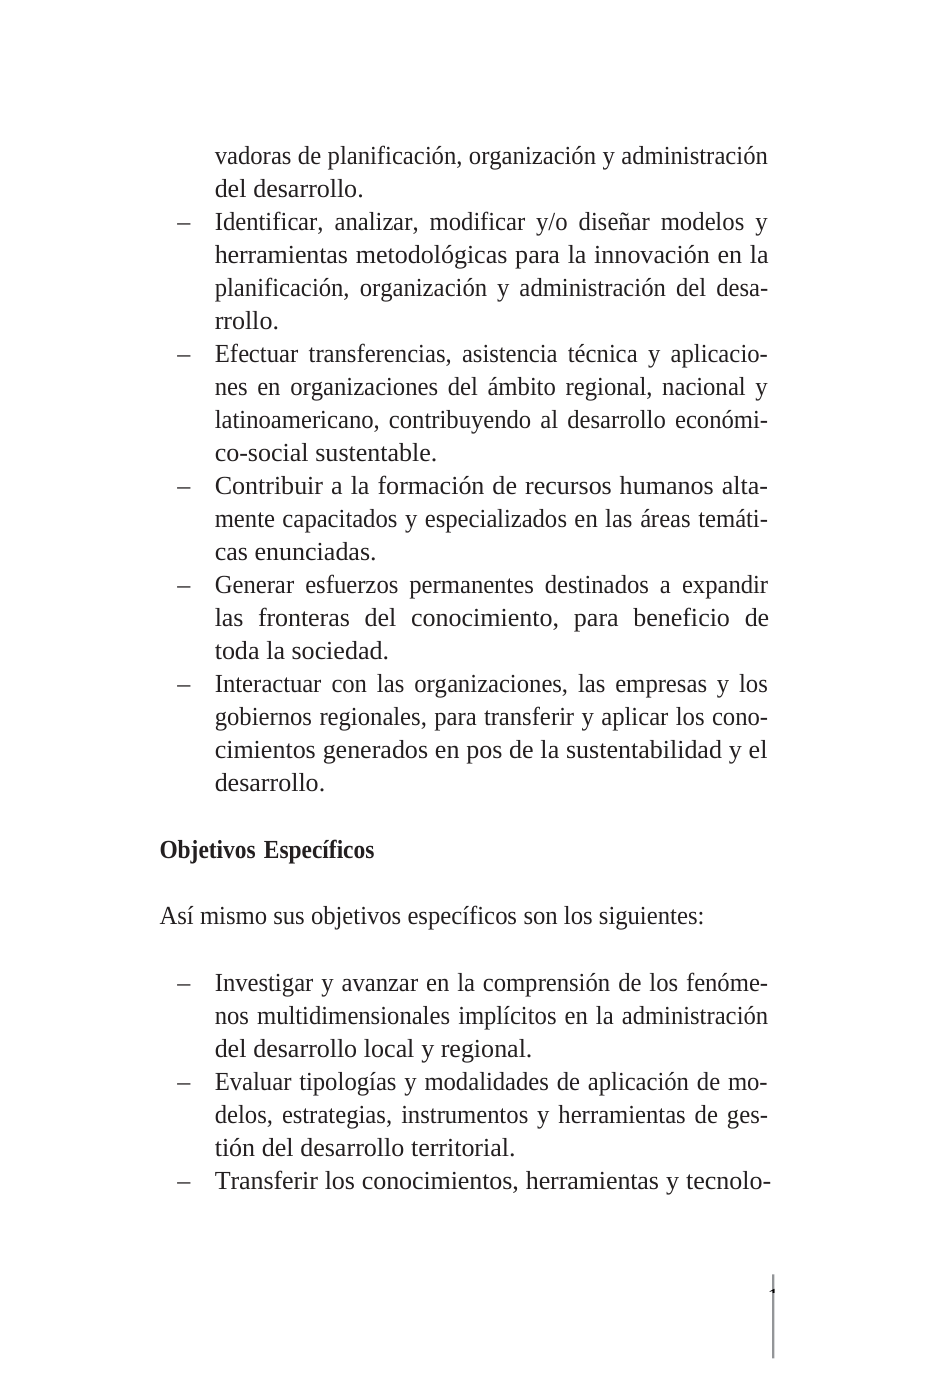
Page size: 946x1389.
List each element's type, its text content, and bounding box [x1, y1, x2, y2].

text vadoras de planificación, organización y administración del desarrollo. [214, 140, 769, 203]
list Interactuar con las organizaciones, las empresas y los gobiernos regionales, para transferir y aplicar los cono- cimientos generados en pos de la sustentabilidad y el desarrollo. [177, 668, 769, 797]
text Así mismo sus objetivos específicos son los siguientes: [159, 900, 814, 930]
list Investigar y avanzar en la comprensión de los fenóme- nos multidimensionales implícitos en la administración del desarrollo local y regional. [177, 967, 769, 1063]
subtitle Objetivos Específicos [159, 834, 814, 864]
list Transferir los conocimientos, herramientas y tecnolo- [177, 1165, 814, 1195]
list Identificar, analizar, modificar y/o diseñar modelos y herramientas metodológicas para la innovación en la planificación, organización y administración del desa- rrollo. [177, 206, 769, 335]
list Evaluar tipologías y modalidades de aplicación de mo- delos, estrategias, instrumentos y herramientas de ges- tión del desarrollo territorial. [177, 1066, 769, 1162]
list Efectuar transferencias, asistencia técnica y aplicacio- nes en organizaciones del ámbito regional, nacional y latinoamericano, contribuyendo al desarrollo económi- co-social sustentable. [177, 338, 769, 467]
list Generar esfuerzos permanentes destinados a expandir las fronteras del conocimiento, para beneficio de toda la sociedad. [177, 569, 769, 665]
list Contribuir a la formación de recursos humanos alta- mente capacitados y especializados en las áreas temáti- cas enunciadas. [177, 470, 769, 566]
